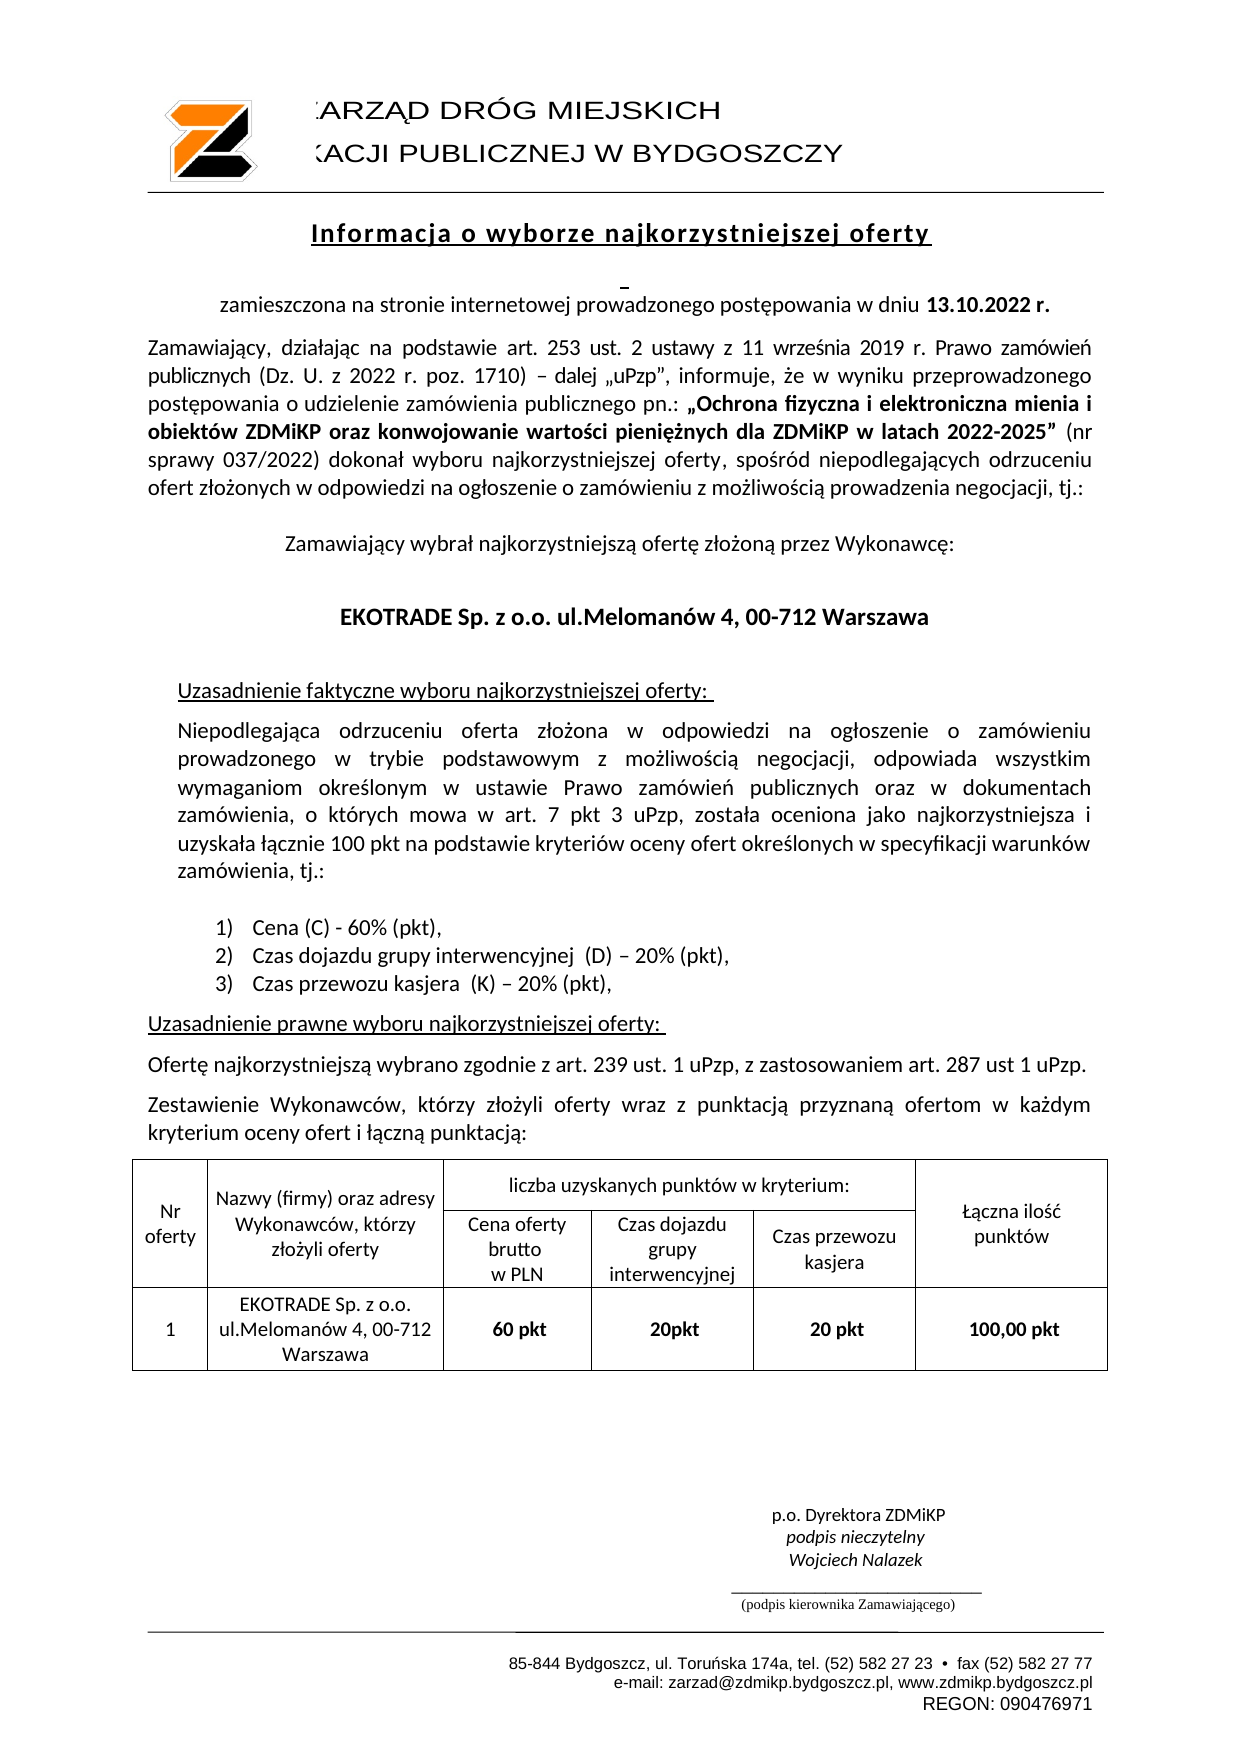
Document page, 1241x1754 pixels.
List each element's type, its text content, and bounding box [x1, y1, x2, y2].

table_cell 100,00 pkt [916, 1288, 1107, 1369]
table_header Łączna ilość punktów [916, 1160, 1107, 1287]
list Czas przewozu kasjera (K) – 20% (pkt), [215, 969, 1092, 997]
text Uzasadnienie faktyczne wyboru najkorzystniejszej oferty: [148, 676, 1092, 704]
text Niepodlegająca odrzuceniu oferta złożona w odpowiedzi na ogłoszenie o zamówieniu prowadzonego w trybie podstawowym z możliwością negocjacji, odpowiada wszystkim wymaganiom określonym w ustawie Prawo zamówień publicznych oraz w dokumentach zamówienia, o których mowa w art. 7 pkt 3 uPzp, została oceniona jako najkorzystniejsza i uzyskała łącznie 100 pkt na podstawie kryteriów oceny ofert określonych w specyfikacji warunków zamówienia, tj.: [177, 717, 1092, 885]
table_cell 20pkt [592, 1288, 753, 1369]
text Zamawiający, działając na podstawie art. 253 ust. 2 ustawy z 11 września 2019 r. Prawo zamówień publicznych (Dz. U. z 2022 r. poz. 1710) – dalej „uPzp”, informuje, że w wyniku przeprowadzonego postępowania o udzielenie zamówienia publicznego pn.: „Ochrona fizyczna i elektroniczna mienia i obiektów ZDMiKP oraz konwojowanie wartości pieniężnych dla ZDMiKP w latach 2022-2025” (nr sprawy 037/2022) dokonał wyboru najkorzystniejszej oferty, spośród niepodlegających odrzuceniu ofert złożonych w odpowiedzi na ogłoszenie o zamówieniu z możliwością prowadzenia negocjacji, tj.: [148, 333, 1092, 501]
table_cell Czas dojazdu grupy interwencyjnej [592, 1211, 753, 1287]
text (podpis kierownika Zamawiającego) [738, 1596, 1092, 1612]
text Zamawiający wybrał najkorzystniejszą ofertę złożoną przez Wykonawcę: [148, 529, 1092, 557]
table_cell Cena oferty brutto w PLN [444, 1211, 591, 1287]
table_cell Czas przewozu kasjera [754, 1211, 915, 1287]
table_header Nr oferty [133, 1160, 207, 1287]
text Wojciech Nalazek ________________________ [620, 1548, 1093, 1596]
table_header liczba uzyskanych punktów w kryterium: [444, 1160, 915, 1210]
text p.o. Dyrektora ZDMiKP [620, 1503, 1093, 1526]
text Uzasadnienie prawne wyboru najkorzystniejszej oferty: [148, 1009, 1092, 1037]
table_cell EKOTRADE Sp. z o.o. ul.Melomanów 4, 00-712 Warszawa [208, 1288, 443, 1369]
text EKOTRADE Sp. z o.o. ul.Melomanów 4, 00-712 Warszawa [177, 601, 1092, 632]
table_cell 20 pkt [754, 1288, 915, 1369]
list Cena (C) - 60% (pkt), [215, 913, 1092, 941]
table_cell 60 pkt [444, 1288, 591, 1369]
text Zestawienie Wykonawców, którzy złożyli oferty wraz z punktacją przyznaną ofertom w każdym kryterium oceny ofert i łączną punktacją: [148, 1090, 1092, 1146]
list Czas dojazdu grupy interwencyjnej (D) – 20% (pkt), [215, 941, 1092, 969]
text podpis nieczytelny [620, 1526, 1093, 1548]
picture [162, 96, 258, 186]
text Ofertę najkorzystniejszą wybrano zgodnie z art. 239 ust. 1 uPzp, z zastosowaniem art. 287 ust 1 uPzp. [148, 1050, 1092, 1078]
table_header Nazwy (firmy) oraz adresy Wykonawców, którzy złożyli oferty [208, 1160, 443, 1287]
table_cell 1 [133, 1288, 207, 1369]
text Informacja o wyborze najkorzystniejszej oferty [148, 216, 1092, 249]
text zamieszczona na stronie internetowej prowadzonego postępowania w dniu 13.10.2022 r. [177, 290, 1092, 318]
